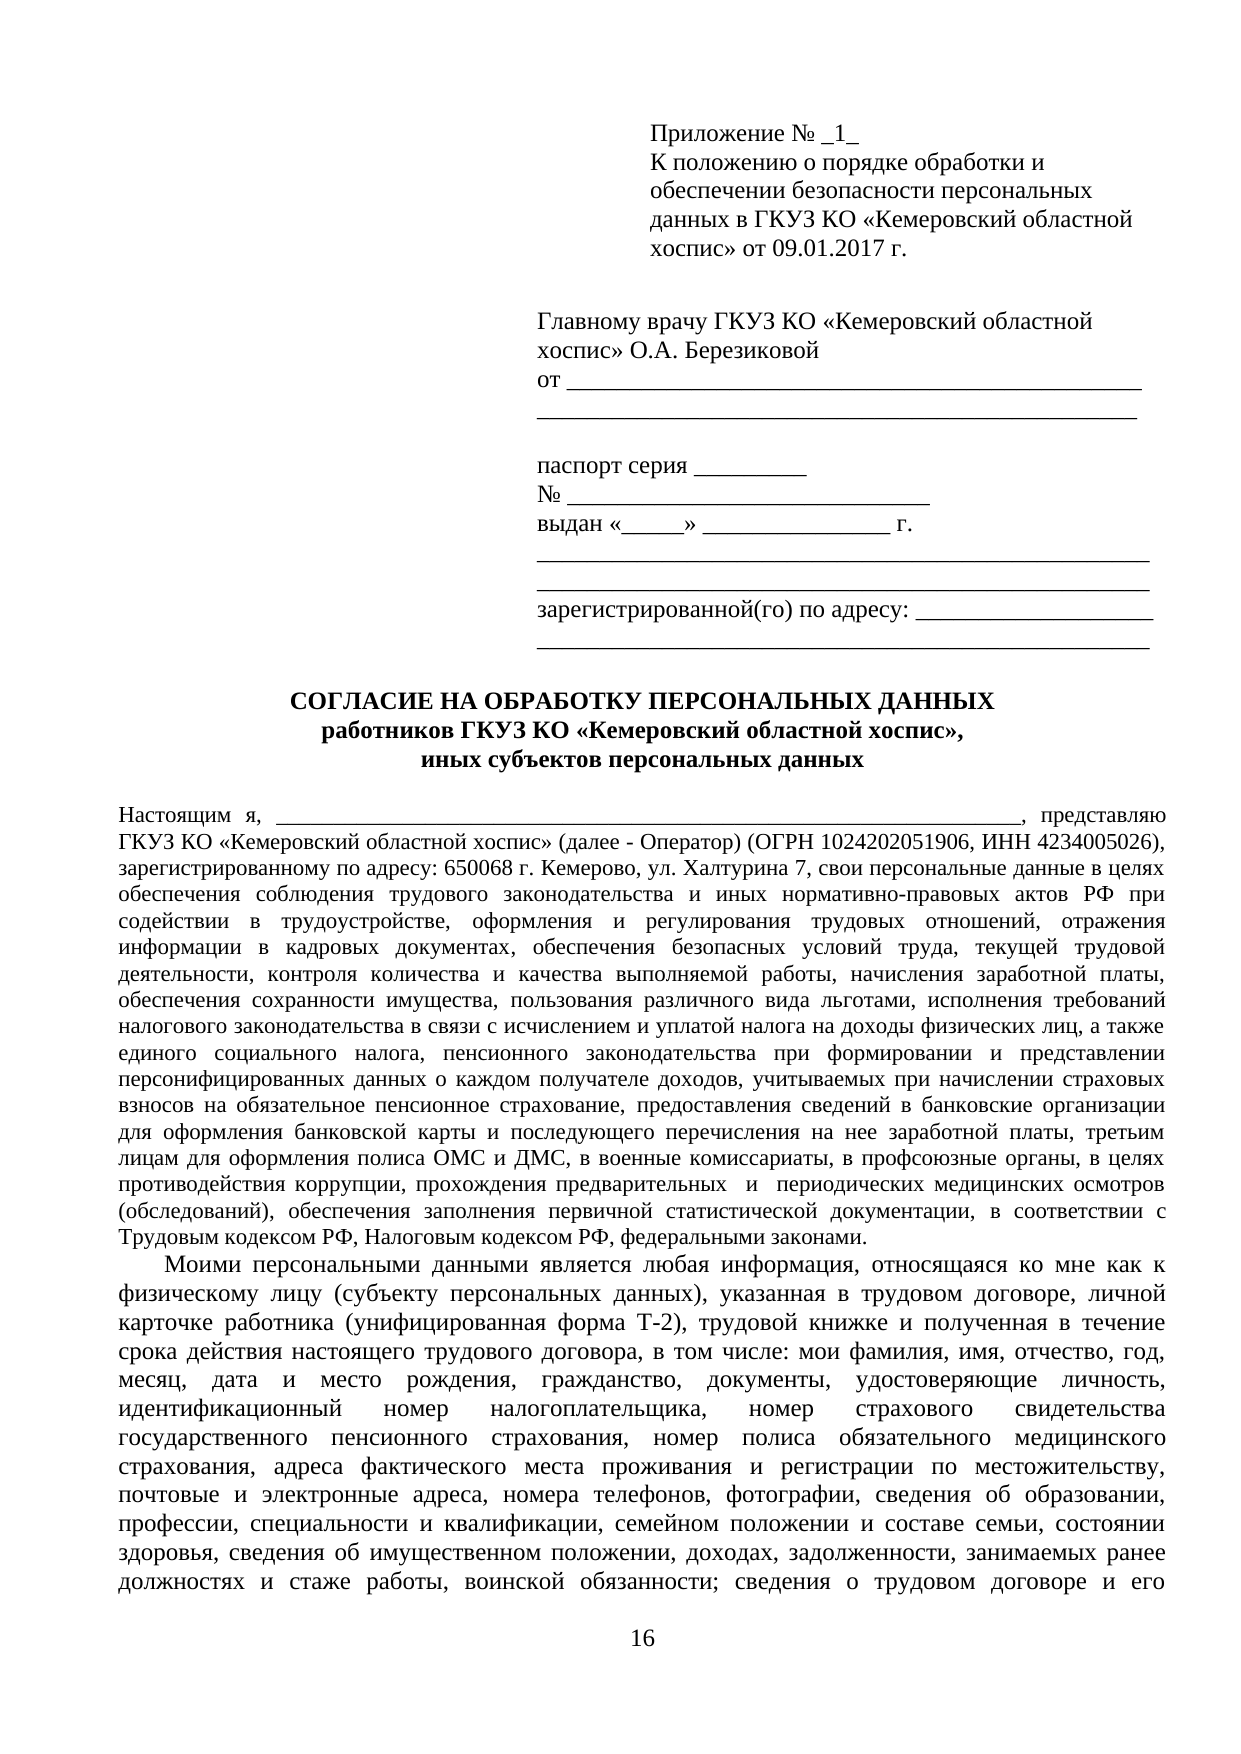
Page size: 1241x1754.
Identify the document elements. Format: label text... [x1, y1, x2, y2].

text К положению о порядке обработки и обеспечении безопасности персональных данных в ГКУЗ КО «Кемеровский областной хоспис» от 09.01.2017 г. [650, 147, 1167, 262]
text иных субъектов персональных данных [118, 744, 1167, 773]
text Приложение № _1_ [650, 118, 1167, 147]
text Настоящим я, _________________________________________________________________, представляю ГКУЗ КО «Кемеровский областной хоспис» (далее - Оператор) (ОГРН 1024202051906, ИНН 4234005026), зарегистрированному по адресу: 650068 г. Кемерово, ул. Халтурина 7, свои персональные данные в целях обеспечения соблюдения трудового законодательства и иных нормативно-правовых актов РФ при содействии в трудоустройстве, оформления и регулирования трудовых отношений, отражения информации в кадровых документах, обеспечения безопасных условий труда, текущей трудовой деятельности, контроля количества и качества выполняемой работы, начисления заработной платы, обеспечения сохранности имущества, пользования различного вида льготами, исполнения требований налогового законодательства в связи с исчислением и уплатой налога на доходы физических лиц, а также единого социального налога, пенсионного законодательства при формировании и представлении персонифицированных данных о каждом получателе доходов, учитываемых при начислении страховых взносов на обязательное пенсионное страхование, предоставления сведений в банковские организации для оформления банковской карты и последующего перечисления на нее заработной платы, третьим лицам для оформления полиса ОМС и ДМС, в военные комиссариаты, в профсоюзные органы, в целях противодействия коррупции, прохождения предварительных и периодических медицинских осмотров (обследований), обеспечения заполнения первичной статистической документации, в соответствии с Трудовым кодексом РФ, Налоговым кодексом РФ, федеральными законами. [118, 801, 1167, 1012]
text Настоящим я, _________________________________________________________________, представляю ГКУЗ КО «Кемеровский областной хоспис» (далее - Оператор) (ОГРН 1024202051906, ИНН 4234005026), зарегистрированному по адресу: 650068 г. Кемерово, ул. Халтурина 7, свои персональные данные в целях обеспечения соблюдения трудового законодательства и иных нормативно-правовых актов РФ при содействии в трудоустройстве, оформления и регулирования трудовых отношений, отражения информации в кадровых документах, обеспечения безопасных условий труда, текущей трудовой деятельности, контроля количества и качества выполняемой работы, начисления заработной платы, обеспечения сохранности имущества, пользования различного вида льготами, исполнения требований налогового законодательства в связи с исчислением и уплатой налога на доходы физических лиц, а также единого социального налога, пенсионного законодательства при формировании и представлении персонифицированных данных о каждом получателе доходов, учитываемых при начислении страховых взносов на обязательное пенсионное страхование, предоставления сведений в банковские организации для оформления банковской карты и последующего перечисления на нее заработной платы, третьим лицам для оформления полиса ОМС и ДМС, в военные комиссариаты, в профсоюзные органы, в целях противодействия коррупции, прохождения предварительных и периодических медицинских осмотров (обследований), обеспечения заполнения первичной статистической документации, в соответствии с Трудовым кодексом РФ, Налоговым кодексом РФ, федеральными законами. [118, 1091, 1167, 1249]
table_header Главному врачу ГКУЗ КО «Кемеровский областной хоспис» О.А. Березиковой от ______________________________________________ ________________________________________________ паспорт серия _________ № _____________________________ выдан «_____» _______________ г. _________________________________________________ _________________________________________________ зарегистрированной(го) по адресу: ___________________ _________________________________________________ [531, 300, 1167, 658]
text СОГЛАСИЕ НА ОБРАБОТКУ ПЕРСОНАЛЬНЫХ ДАННЫХ [118, 686, 1167, 715]
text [118, 1249, 1167, 1594]
text работников ГКУЗ КО «Кемеровский областной хоспис», [118, 715, 1167, 744]
